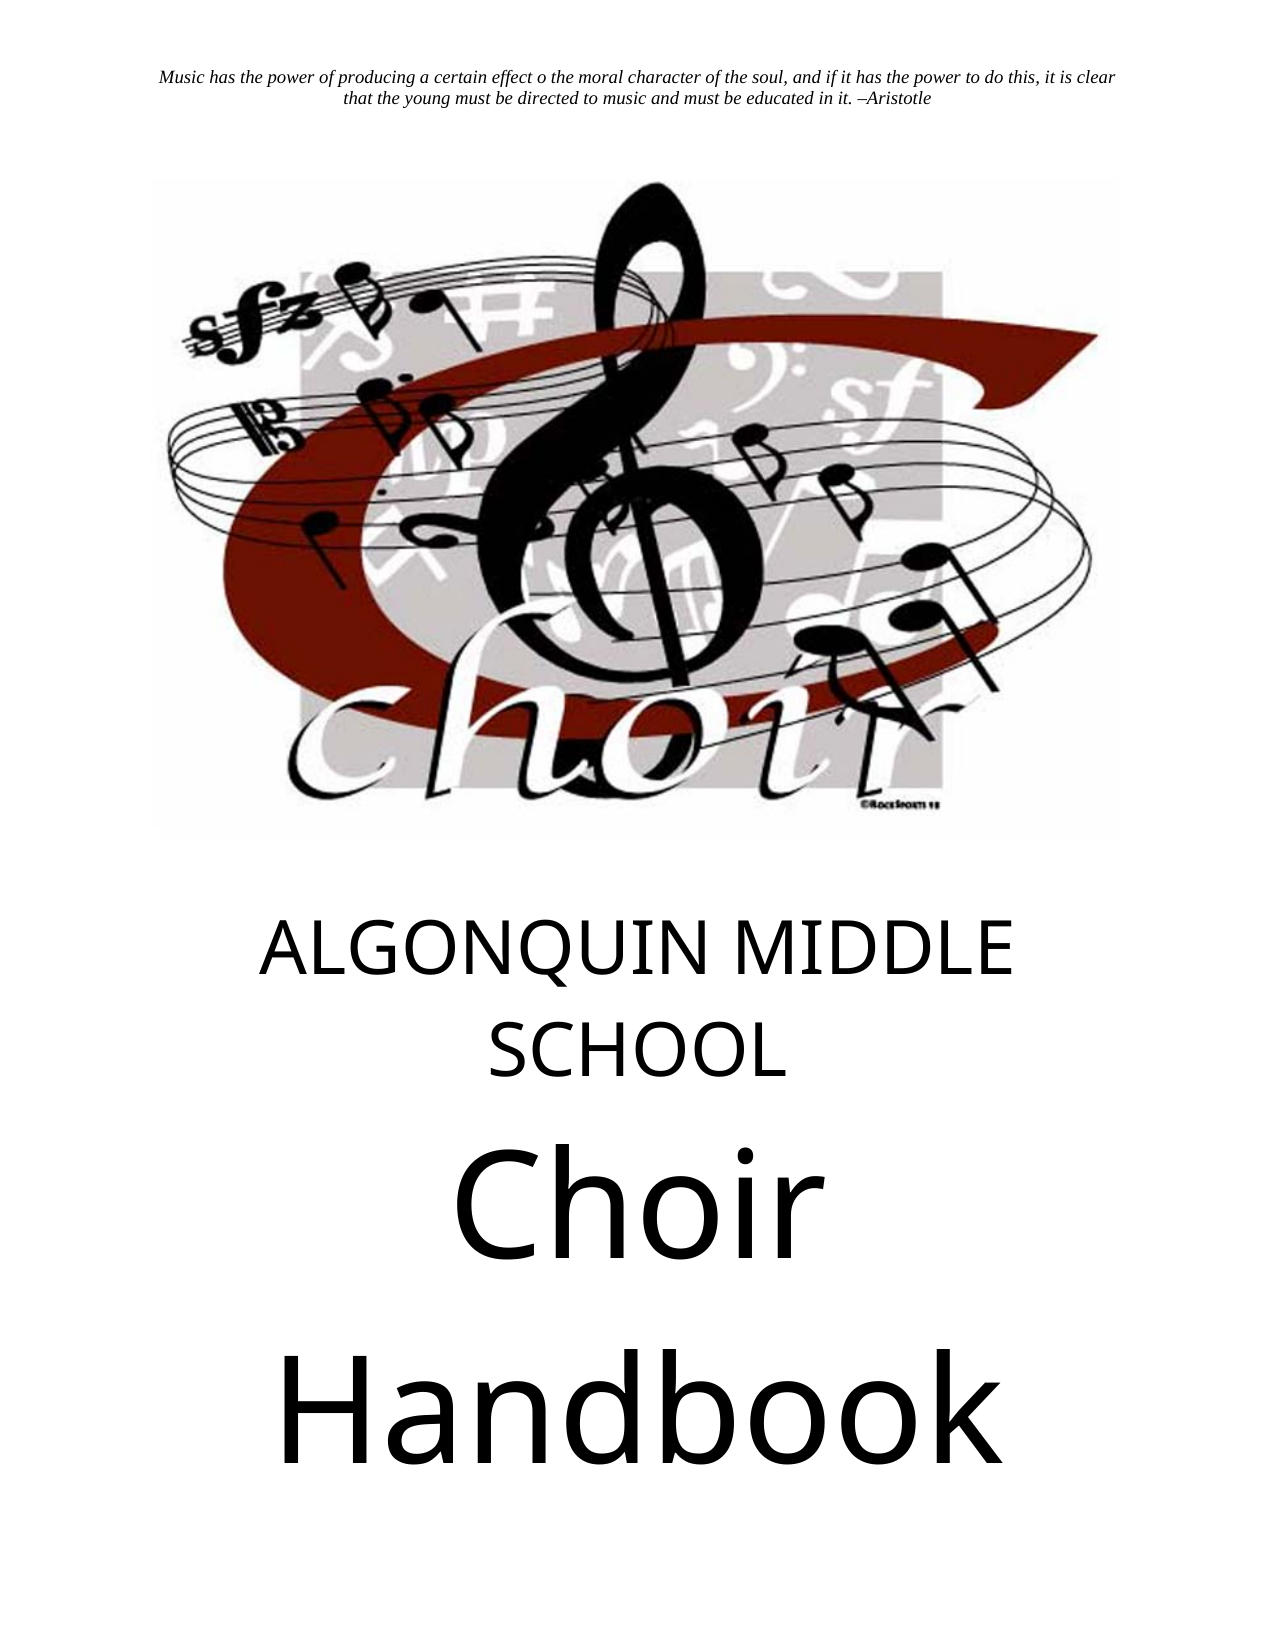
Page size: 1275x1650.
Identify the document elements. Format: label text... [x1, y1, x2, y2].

picture [150, 149, 1126, 866]
text Choir Handbook [150, 1098, 1125, 1507]
